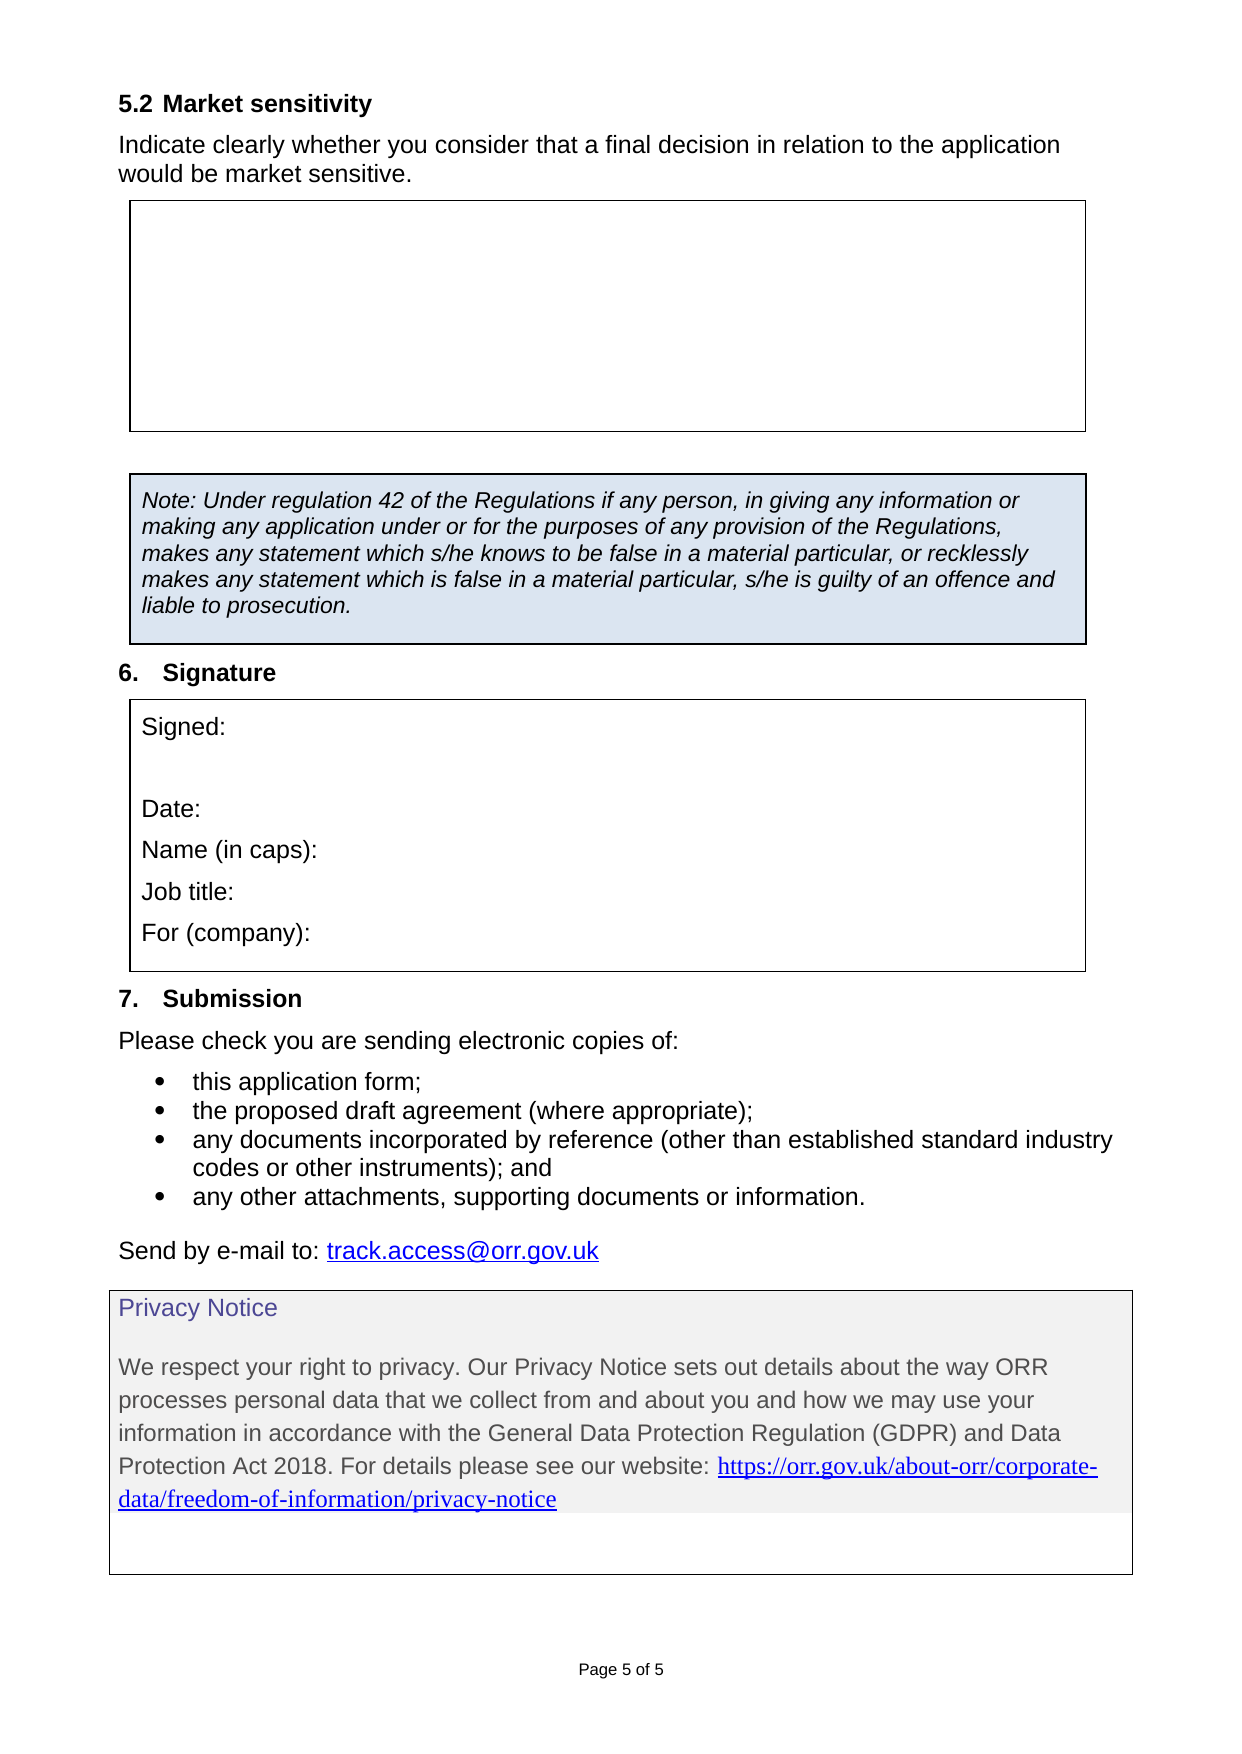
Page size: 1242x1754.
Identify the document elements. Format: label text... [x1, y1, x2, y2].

table_header [131, 201, 1085, 431]
text 6. Signature [118, 657, 1123, 686]
table_header Signed: Date: Name (in caps): Job title: For (company): [131, 700, 1085, 971]
list the proposed draft agreement (where appropriate); [155, 1096, 1123, 1124]
table_header Note: Under regulation 42 of the Regulations if any person, in giving any information or making any application under or for the purposes of any provision of the Regulations, makes any statement which s/he knows to be false in a material particular, or recklessly makes any statement which is false in a material particular, s/he is guilty of an offence and liable to prosecution. [131, 475, 1085, 643]
subtitle Privacy Notice [110, 1291, 1132, 1322]
text Please check you are sending electronic copies of: [118, 1026, 1123, 1054]
list any documents incorporated by reference (other than established standard industry codes or other instruments); and [155, 1124, 1123, 1182]
list any other attachments, supporting documents or information. [155, 1182, 1123, 1211]
list this application form; [155, 1067, 1123, 1096]
text Indicate clearly whether you consider that a final decision in relation to the application would be market sensitive. [118, 130, 1123, 187]
text Send by e-mail to: track.access@orr.gov.uk [118, 1236, 1123, 1265]
text 5.2 Market sensitivity [118, 89, 1123, 117]
text 7. Submission [118, 984, 1123, 1013]
text We respect your right to privacy. Our Privacy Notice sets out details about the way ORR processes personal data that we collect from and about you and how we may use your information in accordance with the General Data Protection Regulation (GDPR) and Data Protection Act 2018. For details please see our website: https://orr.gov.uk/about-orr/corporate-data/freedom-of-information/privacy-notice [110, 1343, 1132, 1513]
